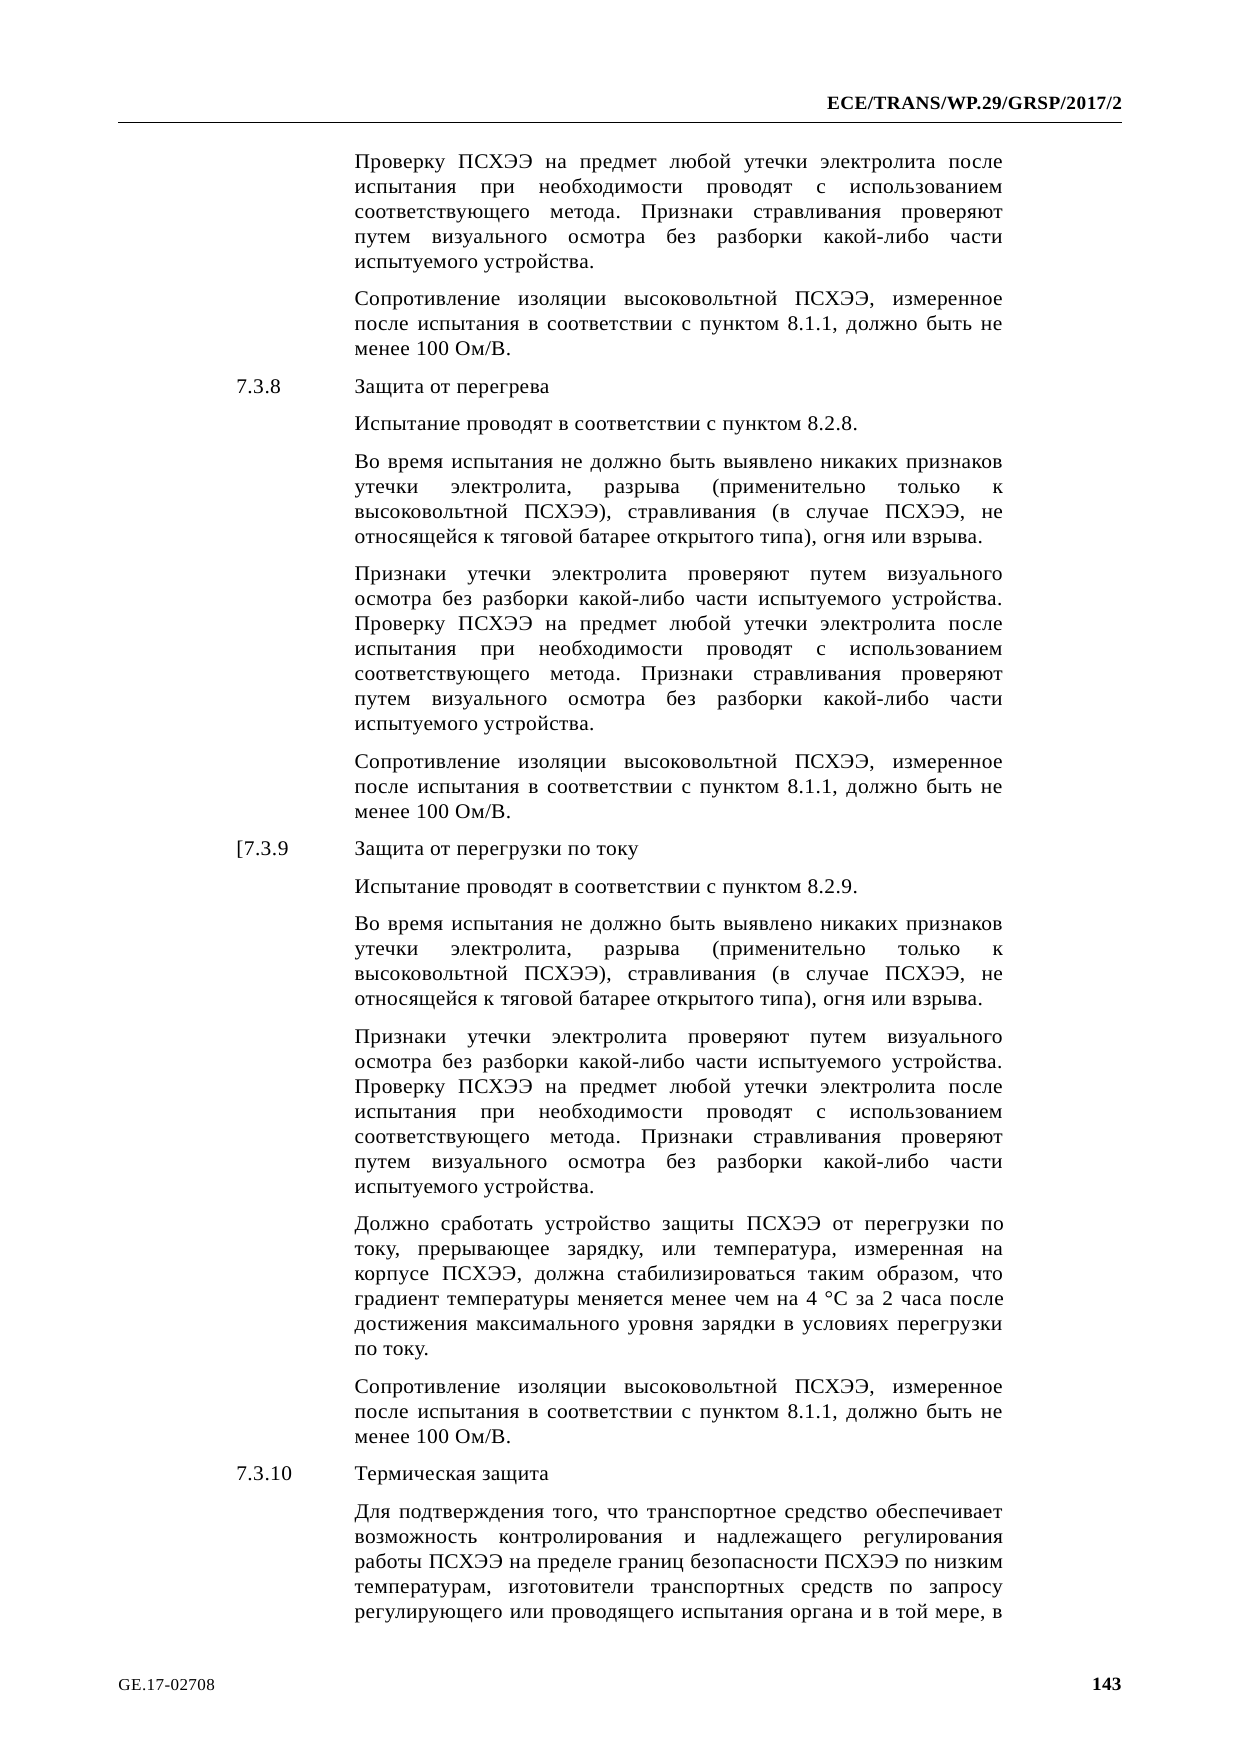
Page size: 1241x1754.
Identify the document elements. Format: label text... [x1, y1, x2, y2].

text 7.3.8 Защита от перегрева [236, 373, 1004, 398]
text Испытание проводят в соответствии с пунктом 8.2.9. [354, 873, 1004, 898]
text [7.3.9 Защита от перегрузки по току [236, 835, 1004, 860]
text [354, 1498, 1004, 1623]
text Сопротивление изоляции высоковольтной ПСХЭЭ, измеренное после испытания в соответствии с пунктом 8.1.1, должно быть не менее 100 Ом/В. [354, 1373, 1004, 1448]
text 7.3.10 Термическая защита [236, 1460, 1004, 1485]
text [354, 148, 1004, 273]
text Испытание проводят в соответствии с пунктом 8.2.8. [354, 410, 1004, 435]
text Сопротивление изоляции высоковольтной ПСХЭЭ, измеренное после испытания в соответствии с пунктом 8.1.1, должно быть не менее 100 Ом/В. [354, 285, 1004, 360]
text Должно сработать устройство защиты ПСХЭЭ от перегрузки по току, прерывающее зарядку, или температура, измеренная на корпусе ПСХЭЭ, должна стабилизироваться таким образом, что градиент температуры меняется менее чем на 4 °C за 2 часа после достижения максимального уровня зарядки в условиях перегрузки по току. [354, 1210, 1004, 1360]
text Сопротивление изоляции высоковольтной ПСХЭЭ, измеренное после испытания в соответствии с пунктом 8.1.1, должно быть не менее 100 Ом/В. [354, 748, 1004, 823]
